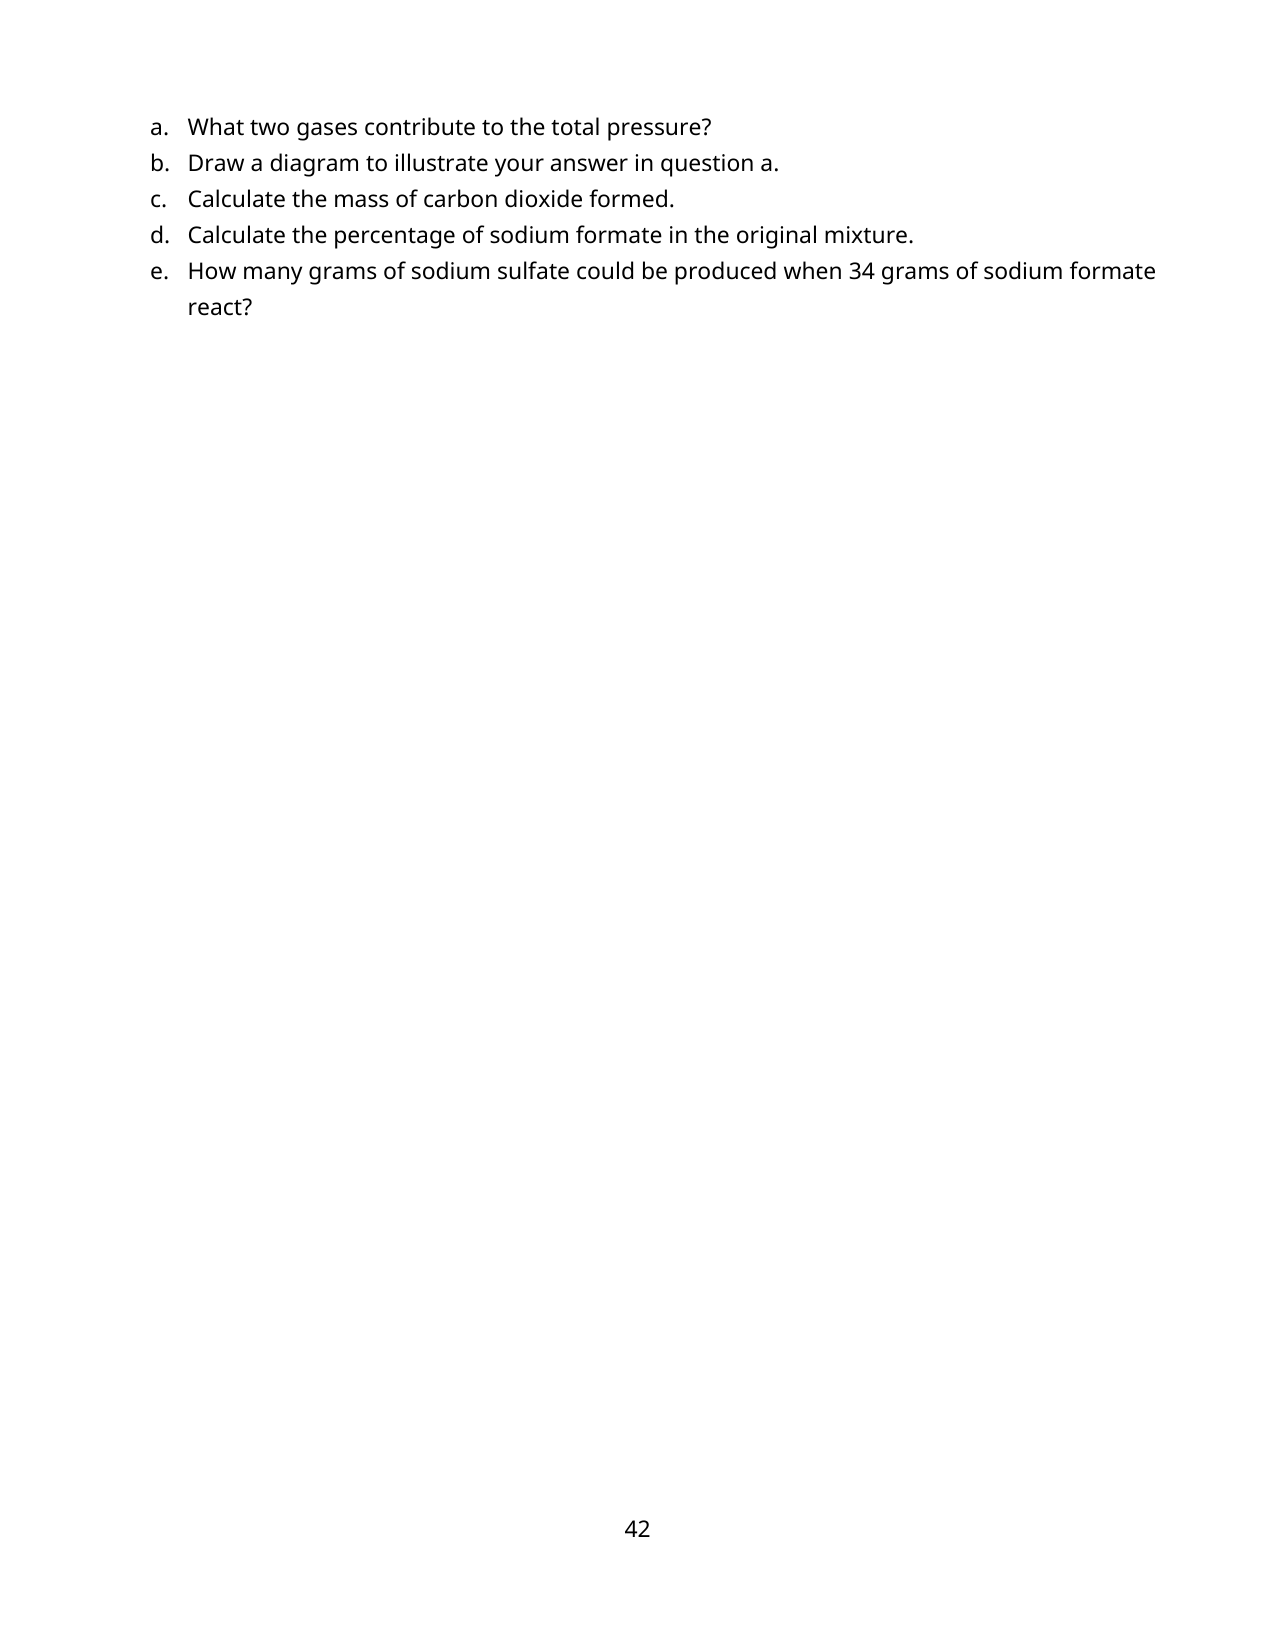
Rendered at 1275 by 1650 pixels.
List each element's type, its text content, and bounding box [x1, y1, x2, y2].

list Calculate the mass of carbon dioxide formed. [150, 183, 1200, 214]
list Calculate the percentage of sodium formate in the original mixture. [150, 219, 1200, 250]
list What two gases contribute to the total pressure? [150, 111, 1200, 142]
list Draw a diagram to illustrate your answer in question a. [150, 147, 1200, 178]
list How many grams of sodium sulfate could be produced when 34 grams of sodium formate react? [150, 255, 1200, 322]
